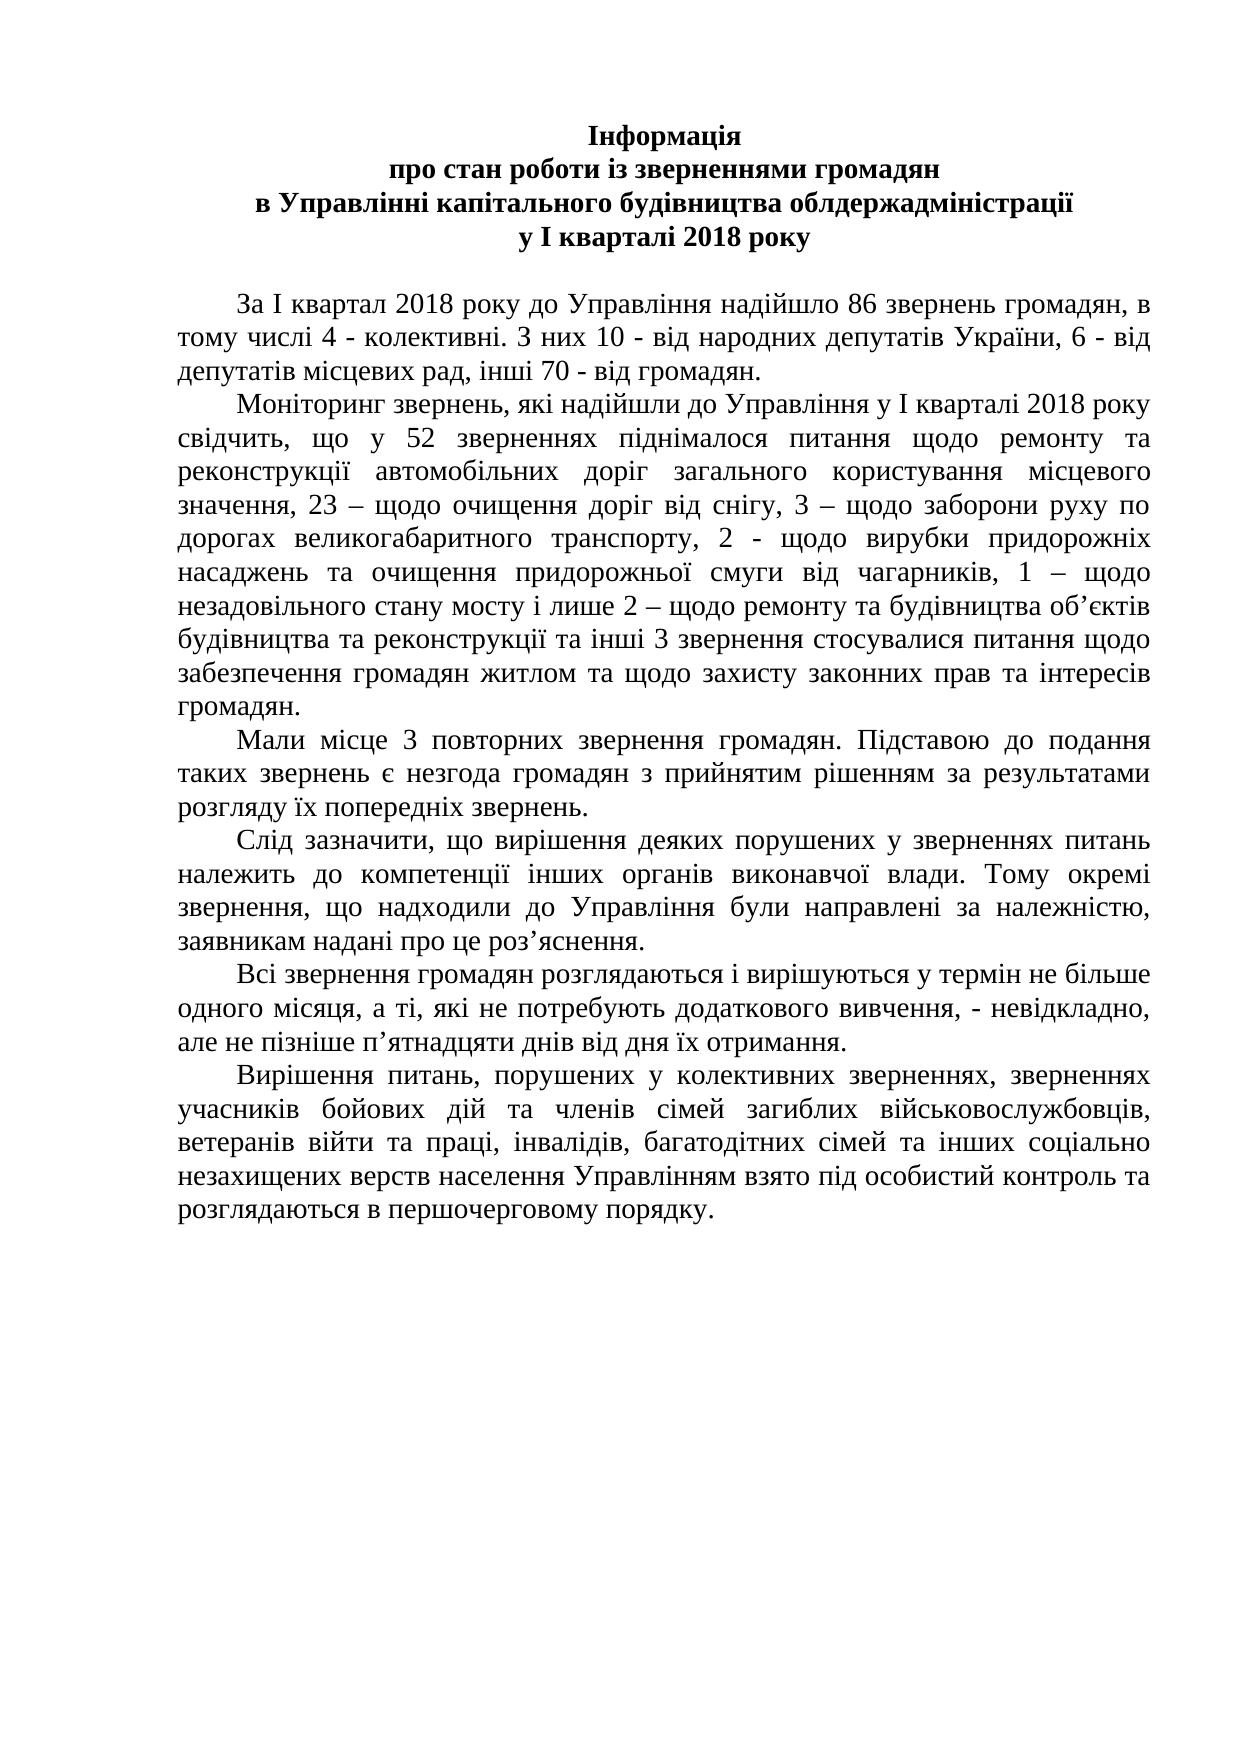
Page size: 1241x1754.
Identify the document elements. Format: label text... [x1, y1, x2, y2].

text у І кварталі 2018 року [177, 219, 1152, 252]
text Вирішення питань, порушених у колективних зверненнях, зверненнях учасників бойових дій та членів сімей загиблих військовослужбовців, ветеранів війти та праці, інвалідів, багатодітних сімей та інших соціально незахищених верств населення Управлінням взято під особистий контроль та розглядаються в першочерговому порядку. [177, 1057, 1152, 1225]
text в Управлінні капітального будівництва облдержадміністрації [177, 185, 1152, 219]
text Мали місце 3 повторних звернення громадян. Підставою до подання таких звернень є незгода громадян з прийнятим рішенням за результатами розгляду їх попередніх звернень. [177, 722, 1152, 822]
text Всі звернення громадян розглядаються і вирішуються у термін не більше одного місяця, а ті, які не потребують додаткового вивчення, - невідкладно, але не пізніше п’ятнадцяти днів від дня їх отримання. [177, 957, 1152, 1057]
text За І квартал 2018 року до Управління надійшло 86 звернень громадян, в тому числі 4 - колективні. З них 10 - від народних депутатів України, 6 - від депутатів місцевих рад, інші 70 - від громадян. [177, 286, 1152, 386]
text Слід зазначити, що вирішення деяких порушених у зверненнях питань належить до компетенції інших органів виконавчої влади. Тому окремі звернення, що надходили до Управління були направлені за належністю, заявникам надані про це роз’яснення. [177, 822, 1152, 957]
text Інформація [177, 118, 1152, 152]
text про стан роботи із зверненнями громадян [177, 152, 1152, 185]
text Моніторинг звернень, які надійшли до Управління у І кварталі 2018 року свідчить, що у 52 зверненнях піднімалося питання щодо ремонту та реконструкції автомобільних доріг загального користування місцевого значення, 23 – щодо очищення доріг від снігу, 3 – щодо заборони руху по дорогах великогабаритного транспорту, 2 - щодо вирубки придорожніх насаджень та очищення придорожньої смуги від чагарників, 1 – щодо незадовільного стану мосту і лише 2 – щодо ремонту та будівництва об’єктів будівництва та реконструкції та інші 3 звернення стосувалися питання щодо забезпечення громадян житлом та щодо захисту законних прав та інтересів громадян. [177, 386, 1152, 722]
